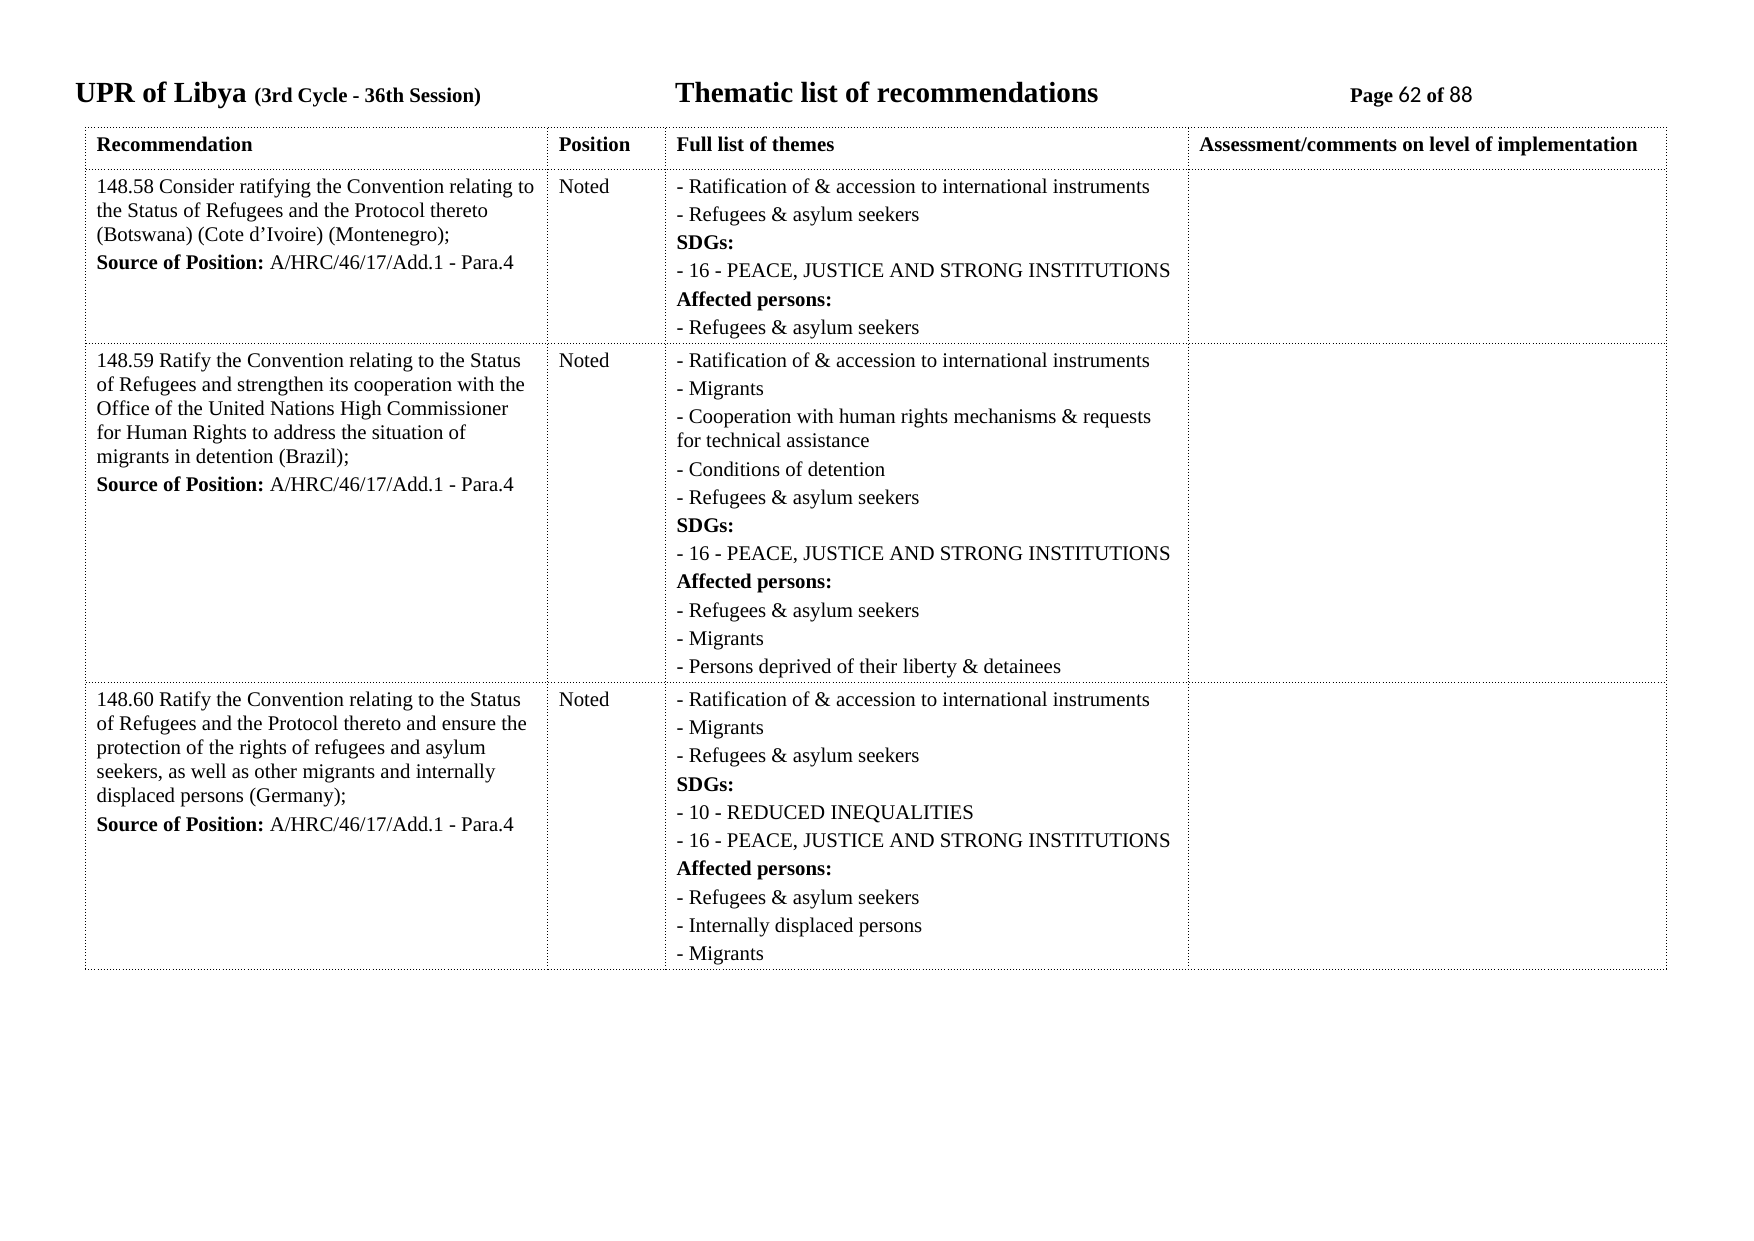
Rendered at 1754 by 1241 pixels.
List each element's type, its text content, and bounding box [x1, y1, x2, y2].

table_cell 148.58 Consider ratifying the Convention relating to the Status of Refugees and the Protocol thereto (Botswana) (Cote d’Ivoire) (Montenegro); Source of Position: A/HRC/46/17/Add.1 - Para.4 [85, 169, 547, 343]
table_header Assessment/comments on level of implementation [1188, 127, 1666, 169]
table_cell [665, 169, 1188, 343]
table_header Full list of themes [665, 127, 1188, 169]
table_cell - Ratification of & accession to international instruments - Migrants - Cooperation with human rights mechanisms & requests for technical assistance - Conditions of detention - Refugees & asylum seekers SDGs: - 16 - PEACE, JUSTICE AND STRONG INSTITUTIONS Affected persons: - Refugees & asylum seekers - Migrants - Persons deprived of their liberty & detainees [665, 343, 1188, 682]
table_cell Noted [547, 682, 665, 969]
table_cell [1188, 169, 1666, 343]
table_header Recommendation [85, 127, 547, 169]
table_cell Noted [547, 343, 665, 682]
table_cell 148.60 Ratify the Convention relating to the Status of Refugees and the Protocol thereto and ensure the protection of the rights of refugees and asylum seekers, as well as other migrants and internally displaced persons (Germany); Source of Position: A/HRC/46/17/Add.1 - Para.4 [85, 682, 547, 969]
table_cell Noted [547, 169, 665, 343]
table_cell [1188, 343, 1666, 682]
table_header Position [547, 127, 665, 169]
table_cell 148.59 Ratify the Convention relating to the Status of Refugees and strengthen its cooperation with the Office of the United Nations High Commissioner for Human Rights to address the situation of migrants in detention (Brazil); Source of Position: A/HRC/46/17/Add.1 - Para.4 [85, 343, 547, 682]
table_cell - Ratification of & accession to international instruments - Migrants - Refugees & asylum seekers SDGs: - 10 - REDUCED INEQUALITIES - 16 - PEACE, JUSTICE AND STRONG INSTITUTIONS Affected persons: - Refugees & asylum seekers - Internally displaced persons - Migrants [665, 682, 1188, 969]
table_cell [1188, 682, 1666, 969]
